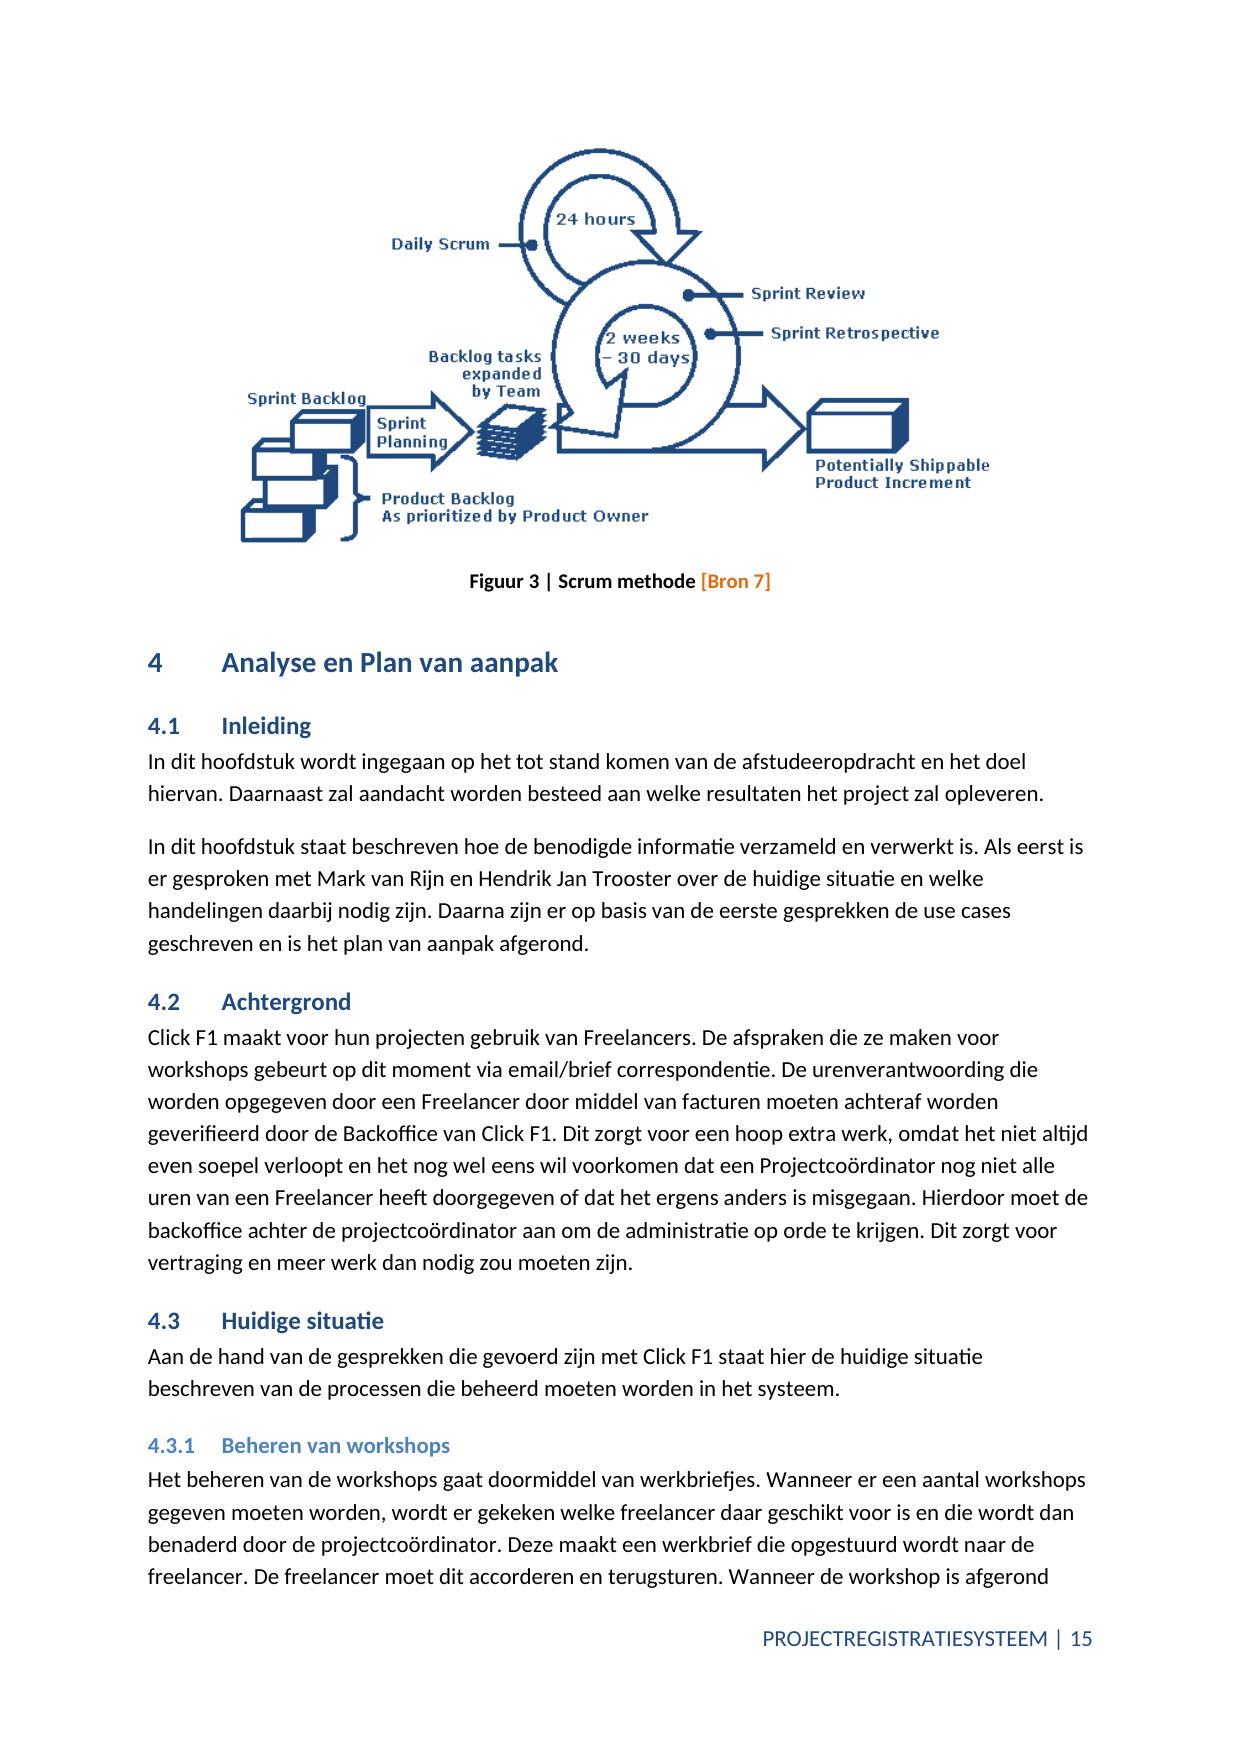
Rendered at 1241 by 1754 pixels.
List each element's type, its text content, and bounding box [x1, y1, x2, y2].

picture [232, 147, 1008, 544]
text Figuur 3 | Scrum methode [Bron 7] [148, 569, 1093, 594]
text In dit hoofdstuk staat beschreven hoe de benodigde informatie verzameld en verwerkt is. Als eerst is er gesproken met Mark van Rijn en Hendrik Jan Trooster over de huidige situatie en welke handelingen daarbij nodig zijn. Daarna zijn er op basis van de eerste gesprekken de use cases geschreven en is het plan van aanpak afgerond. [148, 832, 1093, 957]
text 4 Analyse en Plan van aanpak [148, 644, 1093, 680]
text 4.2 Achtergrond [148, 986, 1093, 1016]
text 4.3 Huidige situatie [148, 1305, 1093, 1336]
text In dit hoofdstuk wordt ingegaan op het tot stand komen van de afstudeeropdracht en het doel hiervan. Daarnaast zal aandacht worden besteed aan welke resultaten het project zal opleveren. [148, 747, 1093, 807]
text Aan de hand van de gesprekken die gevoerd zijn met Click F1 staat hier de huidige situatie beschreven van de processen die beheerd moeten worden in het systeem. [148, 1342, 1093, 1402]
text 4.1 Inleiding [148, 710, 1093, 741]
text Click F1 maakt voor hun projecten gebruik van Freelancers. De afspraken die ze maken voor workshops gebeurt op dit moment via email/brief correspondentie. De urenverantwoording die worden opgegeven door een Freelancer door middel van facturen moeten achteraf worden geverifieerd door de Backoffice van Click F1. Dit zorgt voor een hoop extra werk, omdat het niet altijd even soepel verloopt en het nog wel eens wil voorkomen dat een Projectcoördinator nog niet alle uren van een Freelancer heeft doorgegeven of dat het ergens anders is misgegaan. Hierdoor moet de backoffice achter de projectcoördinator aan om de administratie op orde te krijgen. Dit zorgt voor vertraging en meer werk dan nodig zou moeten zijn. [148, 1023, 1093, 1276]
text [148, 1466, 1093, 1590]
text 4.3.1 Beheren van workshops [148, 1431, 1093, 1459]
